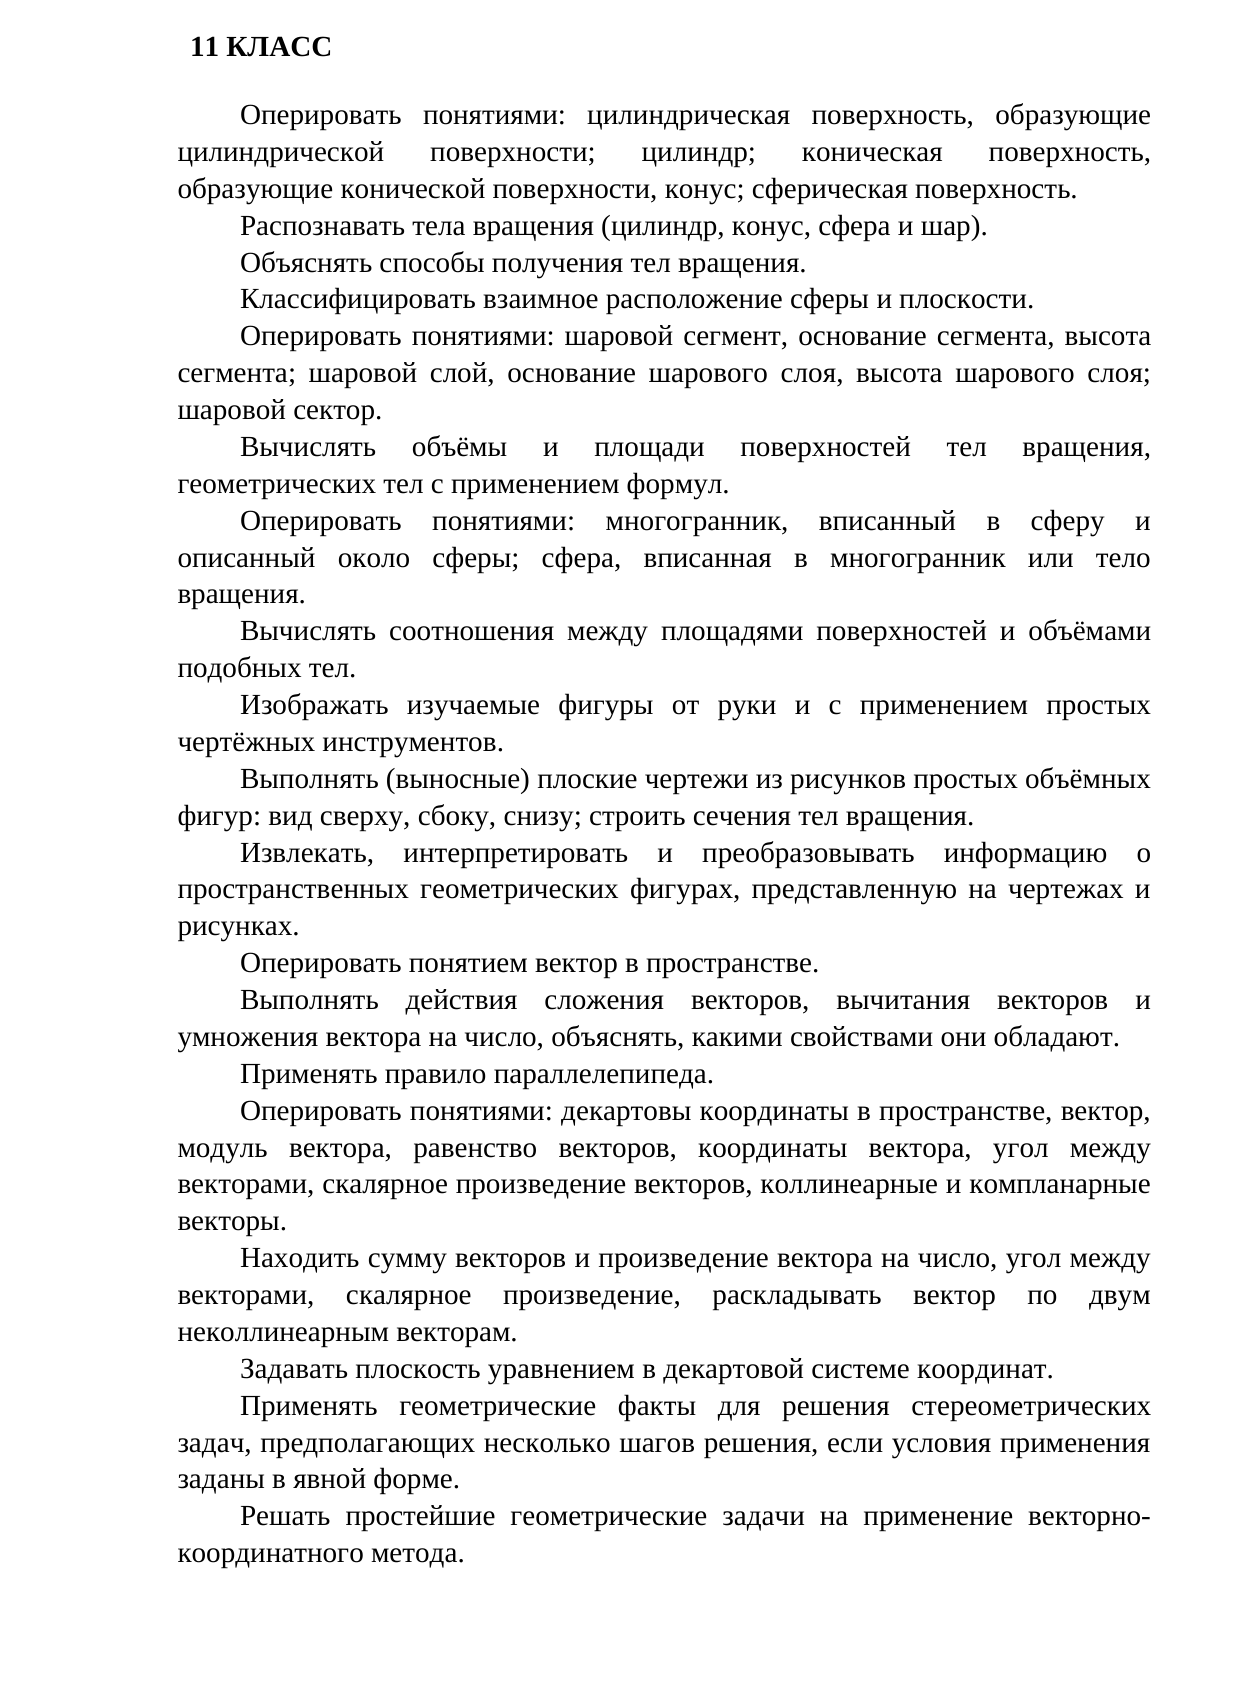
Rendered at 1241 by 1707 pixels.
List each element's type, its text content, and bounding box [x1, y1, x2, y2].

text Оперировать понятиями: декартовы координаты в пространстве, вектор, модуль вектора, равенство векторов, координаты вектора, угол между векторами, скалярное произведение векторов, коллинеарные и компланарные векторы. [177, 1093, 1152, 1237]
text Оперировать понятиями: шаровой сегмент, основание сегмента, высота сегмента; шаровой слой, основание шарового слоя, высота шарового слоя; шаровой сектор. [177, 318, 1152, 426]
text 11 КЛАСС [190, 29, 1152, 63]
text Выполнять действия сложения векторов, вычитания векторов и умножения вектора на число, объяснять, какими свойствами они обладают. [177, 982, 1152, 1053]
text Применять геометрические факты для решения стереометрических задач, предполагающих несколько шагов решения, если условия применения заданы в явной форме. [177, 1388, 1152, 1495]
text Выполнять (выносные) плоские чертежи из рисунков простых объёмных фигур: вид сверху, сбоку, снизу; строить сечения тел вращения. [177, 761, 1152, 831]
text Распознавать тела вращения (цилиндр, конус, сфера и шар). [177, 208, 1152, 241]
text Вычислять соотношения между площадями поверхностей и объёмами подобных тел. [177, 613, 1152, 684]
text Применять правило параллелепипеда. [177, 1056, 1152, 1089]
text Находить сумму векторов и произведение вектора на число, угол между векторами, скалярное произведение, раскладывать вектор по двум неколлинеарным векторам. [177, 1240, 1152, 1348]
text Оперировать понятием вектор в пространстве. [177, 945, 1152, 979]
text Объяснять способы получения тел вращения. [177, 245, 1152, 278]
text Классифицировать взаимное расположение сферы и плоскости. [177, 282, 1152, 315]
text Решать простейшие геометрические задачи на применение векторно-координатного метода. [177, 1498, 1152, 1569]
text Оперировать понятиями: цилиндрическая поверхность, образующие цилиндрической поверхности; цилиндр; коническая поверхность, образующие конической поверхности, конус; сферическая поверхность. [177, 97, 1152, 204]
text Оперировать понятиями: многогранник, вписанный в сферу и описанный около сферы; сфера, вписанная в многогранник или тело вращения. [177, 503, 1152, 610]
text Изображать изучаемые фигуры от руки и с применением простых чертёжных инструментов. [177, 687, 1152, 758]
text Извлекать, интерпретировать и преобразовывать информацию о пространственных геометрических фигурах, представленную на чертежах и рисунках. [177, 835, 1152, 942]
text Вычислять объёмы и площади поверхностей тел вращения, геометрических тел с применением формул. [177, 429, 1152, 499]
text Задавать плоскость уравнением в декартовой системе координат. [177, 1351, 1152, 1384]
